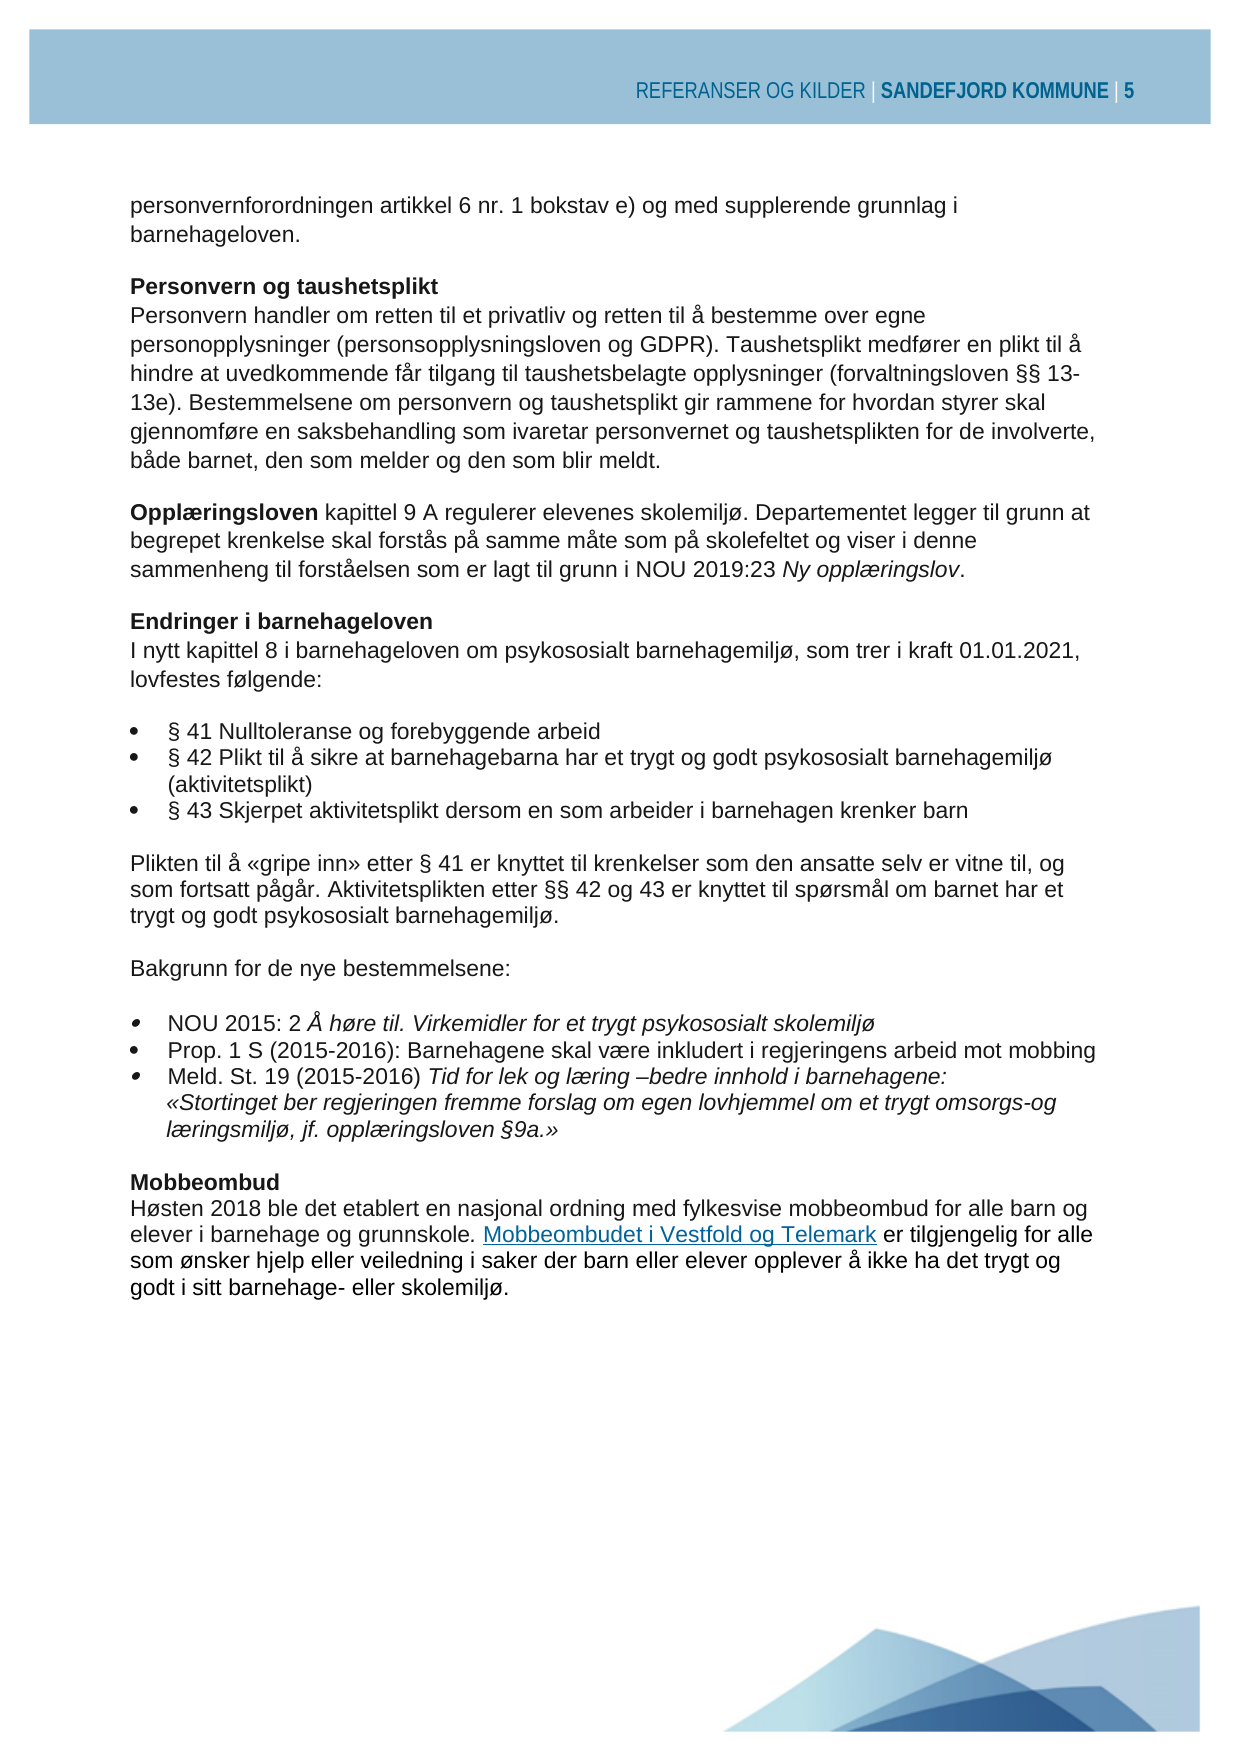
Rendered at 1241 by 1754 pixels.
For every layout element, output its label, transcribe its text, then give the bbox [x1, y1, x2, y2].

text Endringer i barnehageloven I nytt kapittel 8 i barnehageloven om psykososialt barnehagemiljø, som trer i kraft 01.01.2021, lovfestes følgende: [130, 608, 1110, 692]
list Prop. 1 S (2015-2016): Barnehagene skal være inkludert i regjeringens arbeid mot mobbing [130, 1037, 1110, 1063]
text Høsten 2018 ble det etablert en nasjonal ordning med fylkesvise mobbeombud for alle barn og elever i barnehage og grunnskole. Mobbeombudet i Vestfold og Telemark er tilgjengelig for alle som ønsker hjelp eller veiledning i saker der barn eller elever opplever å ikke ha det trygt og godt i sitt barnehage- eller skolemiljø. [130, 1195, 1110, 1300]
list § 42 Plikt til å sikre at barnehagebarna har et trygt og godt psykososialt barnehagemiljø (aktivitetsplikt) [130, 744, 1110, 797]
text Mobbeombud [130, 1168, 1110, 1195]
list Meld. St. 19 (2015-2016) Tid for lek og læring –bedre innhold i barnehagene: [130, 1063, 1110, 1089]
picture [715, 1601, 1222, 1754]
text «Stortinget ber regjeringen fremme forslag om egen lovhjemmel om et trygt omsorgs-og læringsmiljø, jf. opplæringsloven §9a.» [166, 1089, 1110, 1142]
list § 43 Skjerpet aktivitetsplikt dersom en som arbeider i barnehagen krenker barn [130, 797, 1110, 823]
text Plikten til å «gripe inn» etter § 41 er knyttet til krenkelser som den ansatte selv er vitne til, og som fortsatt pågår. Aktivitetsplikten etter §§ 42 og 43 er knyttet til spørsmål om barnet har et trygt og godt psykososialt barnehagemiljø. [130, 850, 1110, 929]
list NOU 2015: 2 Å høre til. Virkemidler for et trygt psykososialt skolemiljø [130, 1010, 1110, 1037]
text Bakgrunn for de nye bestemmelsene: [130, 955, 1110, 982]
text Personvern og taushetsplikt Personvern handler om retten til et privatliv og retten til å bestemme over egne personopplysninger (personsopplysningsloven og GDPR). Taushetsplikt medfører en plikt til å hindre at uvedkommende får tilgang til taushetsbelagte opplysninger (forvaltningsloven §§ 13-13e). Bestemmelsene om personvern og taushetsplikt gir rammene for hvordan styrer skal gjennomføre en saksbehandling som ivaretar personvernet og taushetsplikten for de involverte, både barnet, den som melder og den som blir meldt. [130, 273, 1110, 473]
list § 41 Nulltoleranse og forebyggende arbeid [130, 718, 1110, 744]
text Opplæringsloven kapittel 9 A regulerer elevenes skolemiljø. Departementet legger til grunn at begrepet krenkelse skal forstås på samme måte som på skolefeltet og viser i denne sammenheng til forståelsen som er lagt til grunn i NOU 2019:23 Ny opplæringslov. [130, 498, 1110, 583]
